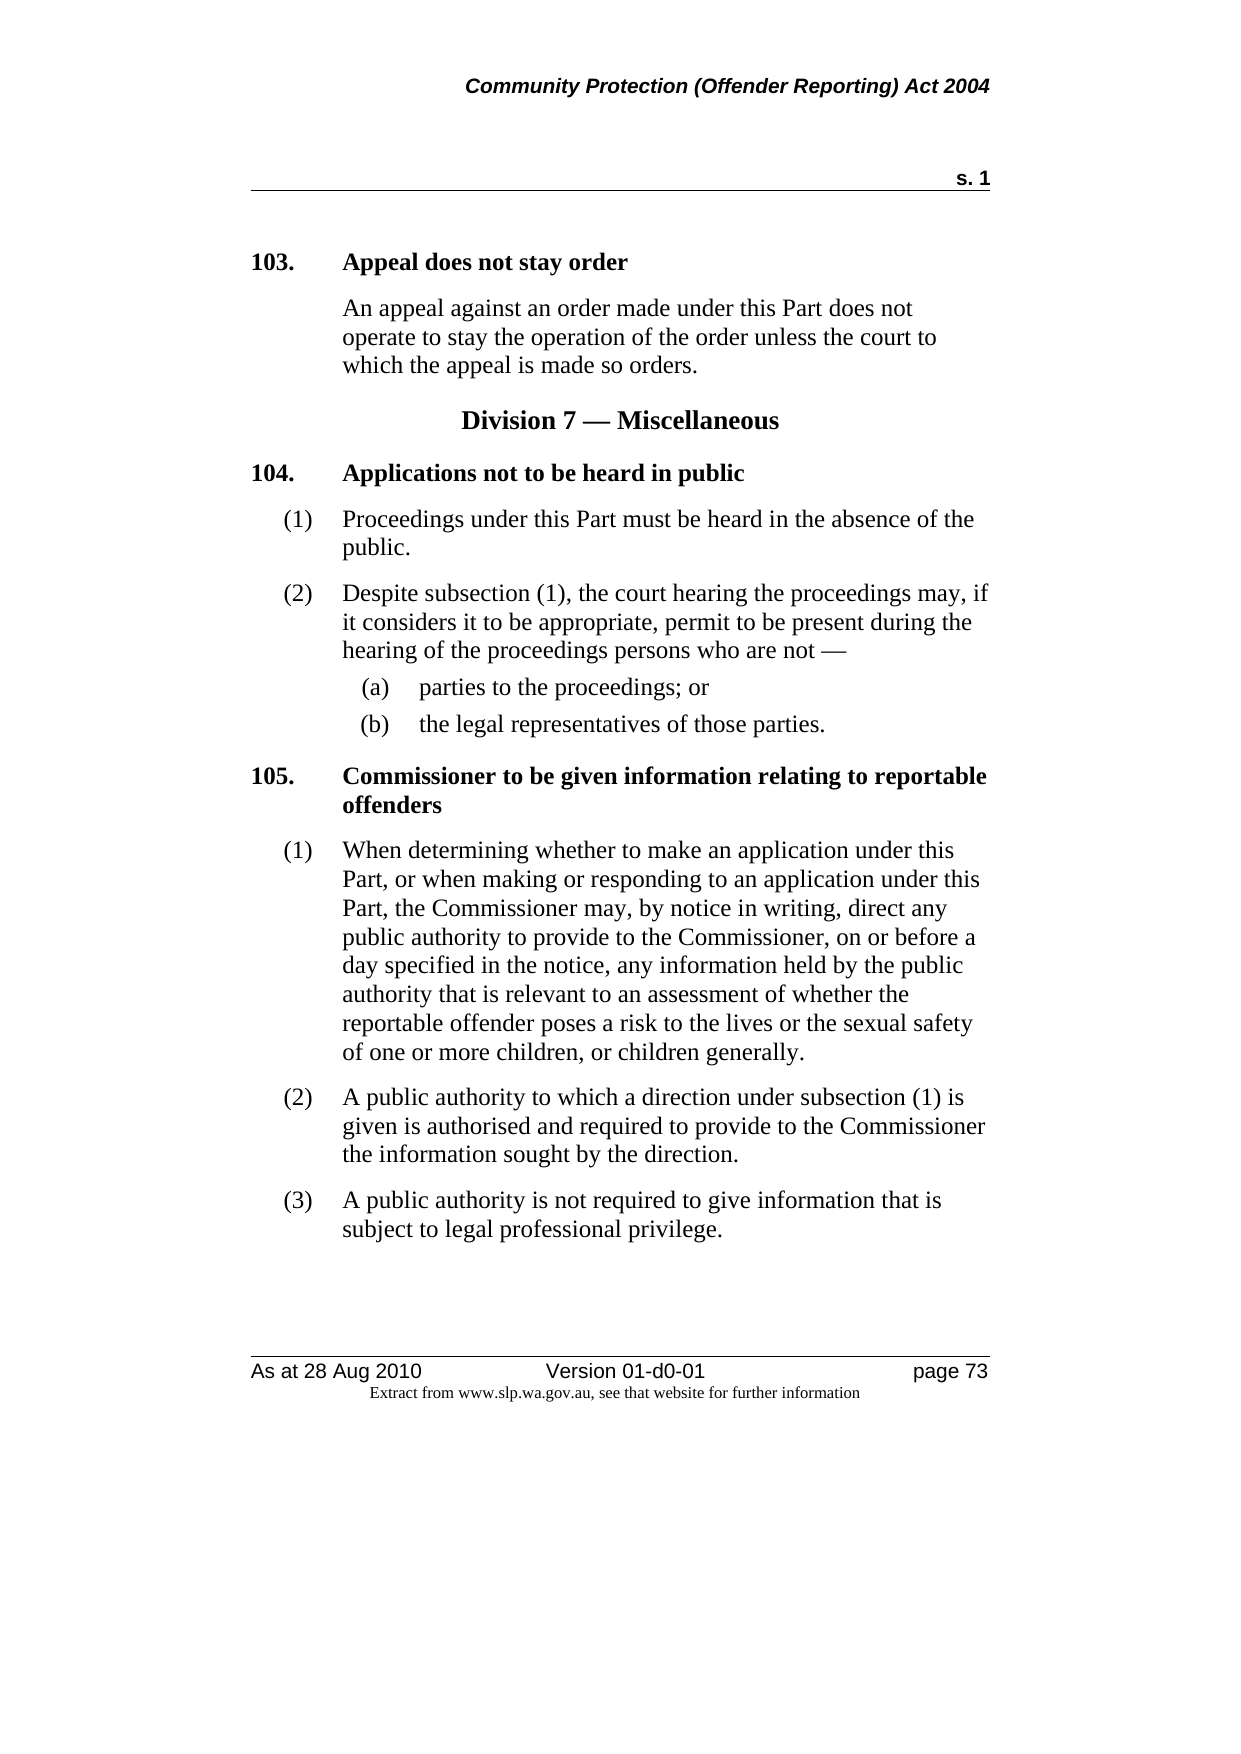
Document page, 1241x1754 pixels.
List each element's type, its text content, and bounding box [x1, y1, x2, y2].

text (1) When determining whether to make an application under this Part, or when making or responding to an application under this Part, the Commissioner may, by notice in writing, direct any public authority to provide to the Commissioner, on or before a day specified in the notice, any information held by the public authority that is relevant to an assessment of whether the reportable offender poses a risk to the lives or the sexual safety of one or more children, or children generally. [251, 835, 990, 1065]
subtitle 104. Applications not to be heard in public [251, 458, 990, 487]
text An appeal against an order made under this Part does not operate to stay the operation of the order unless the court to which the appeal is made so orders. [251, 293, 990, 379]
text (1) Proceedings under this Part must be heard in the absence of the public. [251, 504, 990, 561]
text (a) parties to the proceedings; or [251, 672, 990, 701]
text (b) the legal representatives of those parties. [251, 709, 990, 738]
text (3) A public authority is not required to give information that is subject to legal professional privilege. [251, 1185, 990, 1242]
subtitle Division 7 — Miscellaneous [251, 404, 990, 435]
text (2) A public authority to which a direction under subsection (1) is given is authorised and required to provide to the Commissioner the information sought by the direction. [251, 1082, 990, 1168]
text (2) Despite subsection (1), the court hearing the proceedings may, if it considers it to be appropriate, permit to be present during the hearing of the proceedings persons who are not — [251, 578, 990, 664]
subtitle 103. Appeal does not stay order [251, 247, 990, 276]
subtitle 105. Commissioner to be given information relating to reportable offenders [251, 761, 990, 819]
